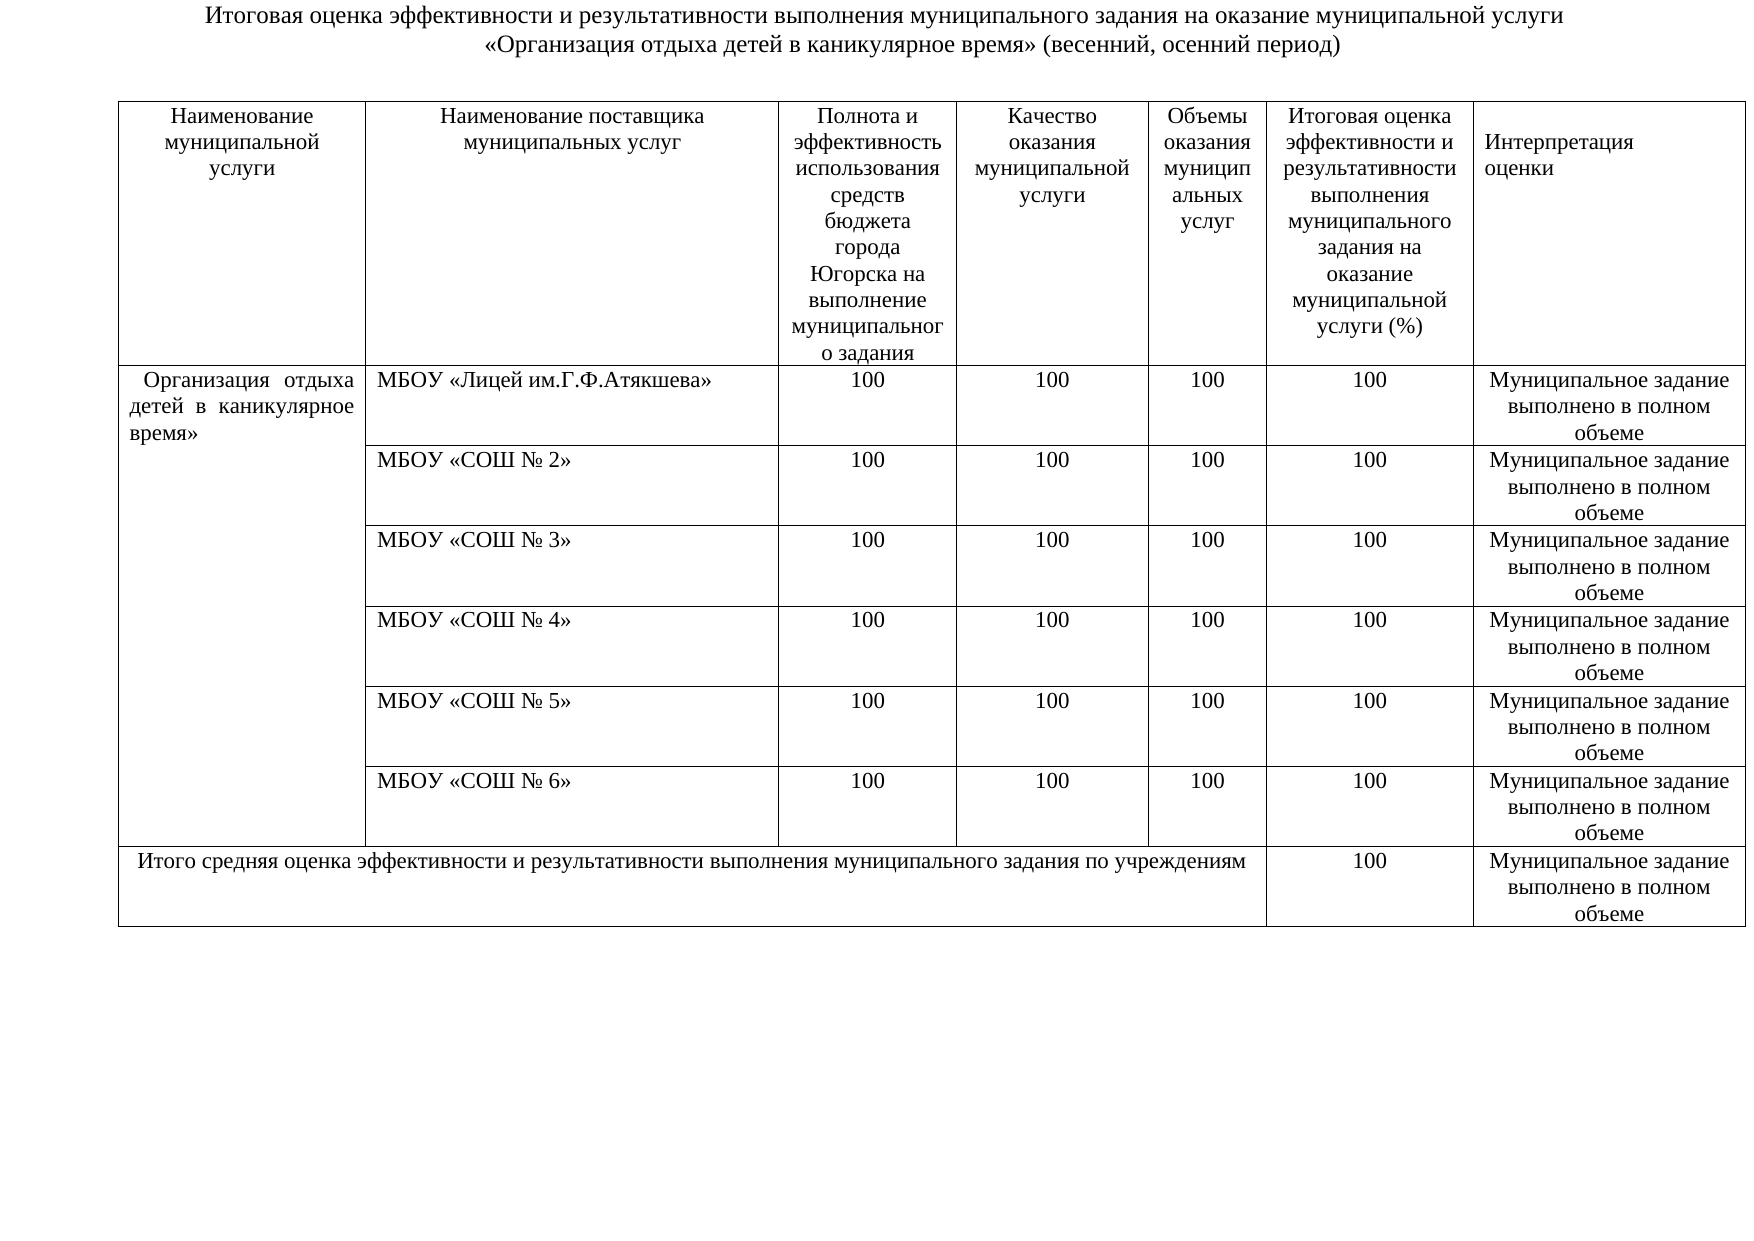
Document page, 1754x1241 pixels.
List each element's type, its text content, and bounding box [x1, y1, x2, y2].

table_cell МБОУ «СОШ № 6» [366, 767, 778, 846]
table_cell 100 [779, 687, 956, 766]
table_cell МБОУ «СОШ № 2» [366, 446, 778, 525]
table_cell 100 [1267, 526, 1473, 606]
table_cell 100 [957, 607, 1148, 686]
table_cell Итого средняя оценка эффективности и результативности выполнения муниципального задания по учреждениям [119, 847, 1266, 926]
table_header Объемы оказания муниципальных услуг [1149, 102, 1266, 365]
table_cell Муниципальное задание выполнено в полном объеме [1474, 526, 1745, 606]
table_cell 100 [1149, 607, 1266, 686]
table_cell 100 [1267, 767, 1473, 846]
table_header Наименование муниципальной услуги [119, 102, 365, 365]
table_cell 100 [779, 366, 956, 445]
table_cell 100 [1267, 687, 1473, 766]
table_cell 100 [957, 526, 1148, 606]
table_header Полнота и эффективность использования средств бюджета города Югорска на выполнение муниципального задания [779, 102, 956, 365]
table_cell 100 [1149, 687, 1266, 766]
text «Организация отдыха детей в каникулярное время» (весенний, осенний период) [118, 29, 1651, 57]
table_cell 100 [957, 446, 1148, 525]
table_cell 100 [1267, 366, 1473, 445]
table_cell Муниципальное задание выполнено в полном объеме [1474, 607, 1745, 686]
text Итоговая оценка эффективности и результативности выполнения муниципального задания на оказание муниципальной услуги [118, 0, 1651, 29]
table_cell 100 [1267, 847, 1473, 926]
table_cell Муниципальное задание выполнено в полном объеме [1474, 446, 1745, 525]
table_cell 100 [1149, 446, 1266, 525]
table_cell 100 [779, 767, 956, 846]
table_cell 100 [1267, 446, 1473, 525]
table_cell 100 [957, 767, 1148, 846]
table_header Наименование поставщика муниципальных услуг [366, 102, 778, 365]
table_cell 100 [1149, 366, 1266, 445]
table_cell Муниципальное задание выполнено в полном объеме [1474, 366, 1745, 445]
table_cell Муниципальное задание выполнено в полном объеме [1474, 847, 1745, 926]
table_cell 100 [1149, 526, 1266, 606]
table_cell Муниципальное задание выполнено в полном объеме [1474, 767, 1745, 846]
table_cell 100 [779, 446, 956, 525]
table_cell МБОУ «Лицей им.Г.Ф.Атякшева» [366, 366, 778, 445]
table_cell 100 [957, 687, 1148, 766]
table_header Итоговая оценка эффективности и результативности выполнения муниципального задания на оказание муниципальной услуги (%) [1267, 102, 1473, 365]
table_cell Муниципальное задание выполнено в полном объеме [1474, 687, 1745, 766]
table_cell 100 [779, 607, 956, 686]
table_cell 100 [1267, 607, 1473, 686]
table_cell 100 [957, 366, 1148, 445]
table_cell МБОУ «СОШ № 5» [366, 687, 778, 766]
table_cell 100 [1149, 767, 1266, 846]
table_header Интерпретация оценки [1474, 102, 1745, 365]
table_cell МБОУ «СОШ № 3» [366, 526, 778, 606]
table_cell 100 [779, 526, 956, 606]
table_header Качество оказания муниципальной услуги [957, 102, 1148, 365]
table_cell Организация отдыха детей в каникулярное время» [119, 366, 365, 846]
table_cell МБОУ «СОШ № 4» [366, 607, 778, 686]
